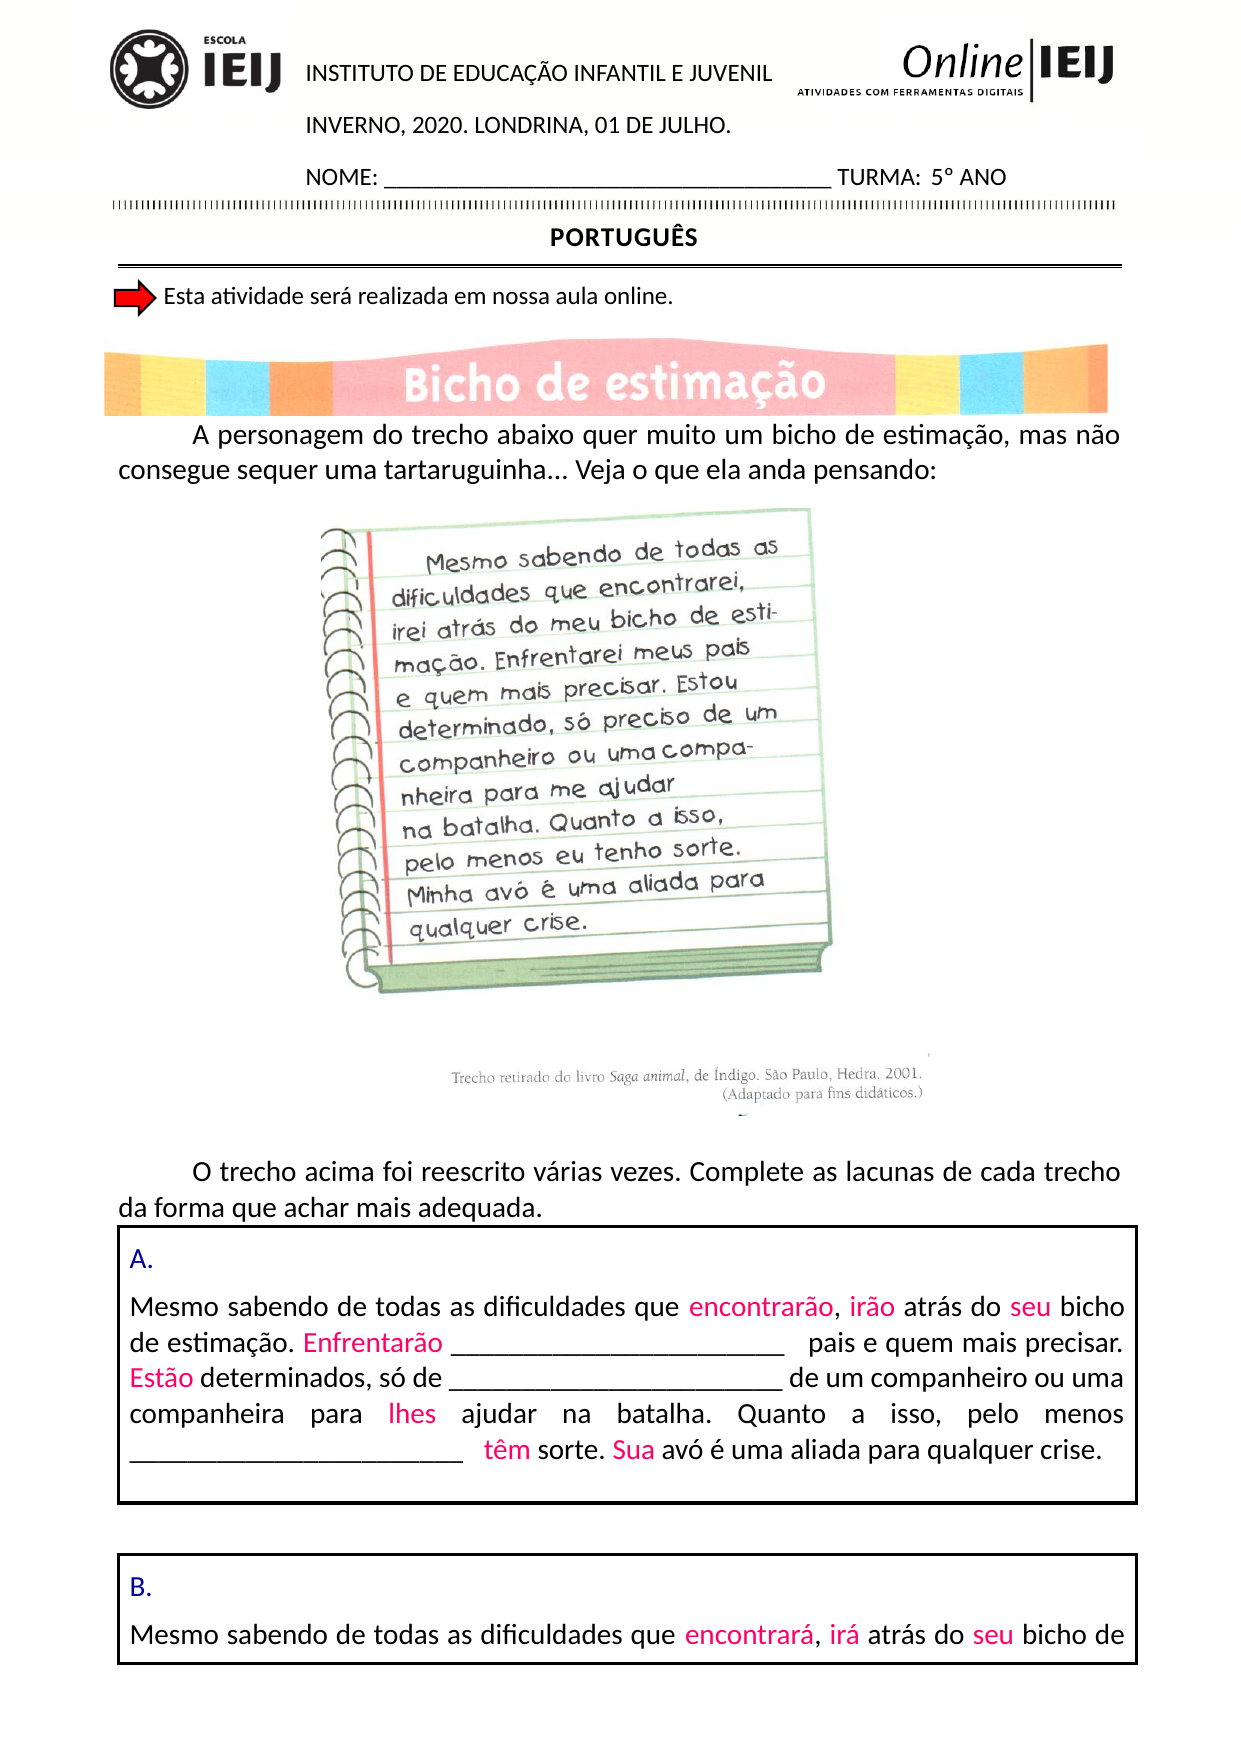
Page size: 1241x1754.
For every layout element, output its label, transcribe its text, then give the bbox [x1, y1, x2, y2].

text português [118, 218, 1122, 264]
picture [104, 338, 1108, 416]
text O trecho acima foi reescrito várias vezes. Complete as lacunas de cada trecho da forma que achar mais adequada. [118, 1153, 1122, 1224]
text Esta atividade será realizada em nossa aula online. [140, 280, 1122, 311]
table_header A. Mesmo sabendo de todas as dificuldades que encontrarão, irão atrás do seu bicho de estimação. Enfrentarão _______________________ pais e quem mais precisar. Estão determinados, só de _______________________ de um companheiro ou uma companheira para lhes ajudar na batalha. Quanto a isso, pelo menos _______________________ têm sorte. Sua avó é uma aliada para qualquer crise. [120, 1228, 1135, 1501]
picture [0, 0, 1238, 240]
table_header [120, 1556, 1135, 1662]
picture [321, 508, 930, 1116]
